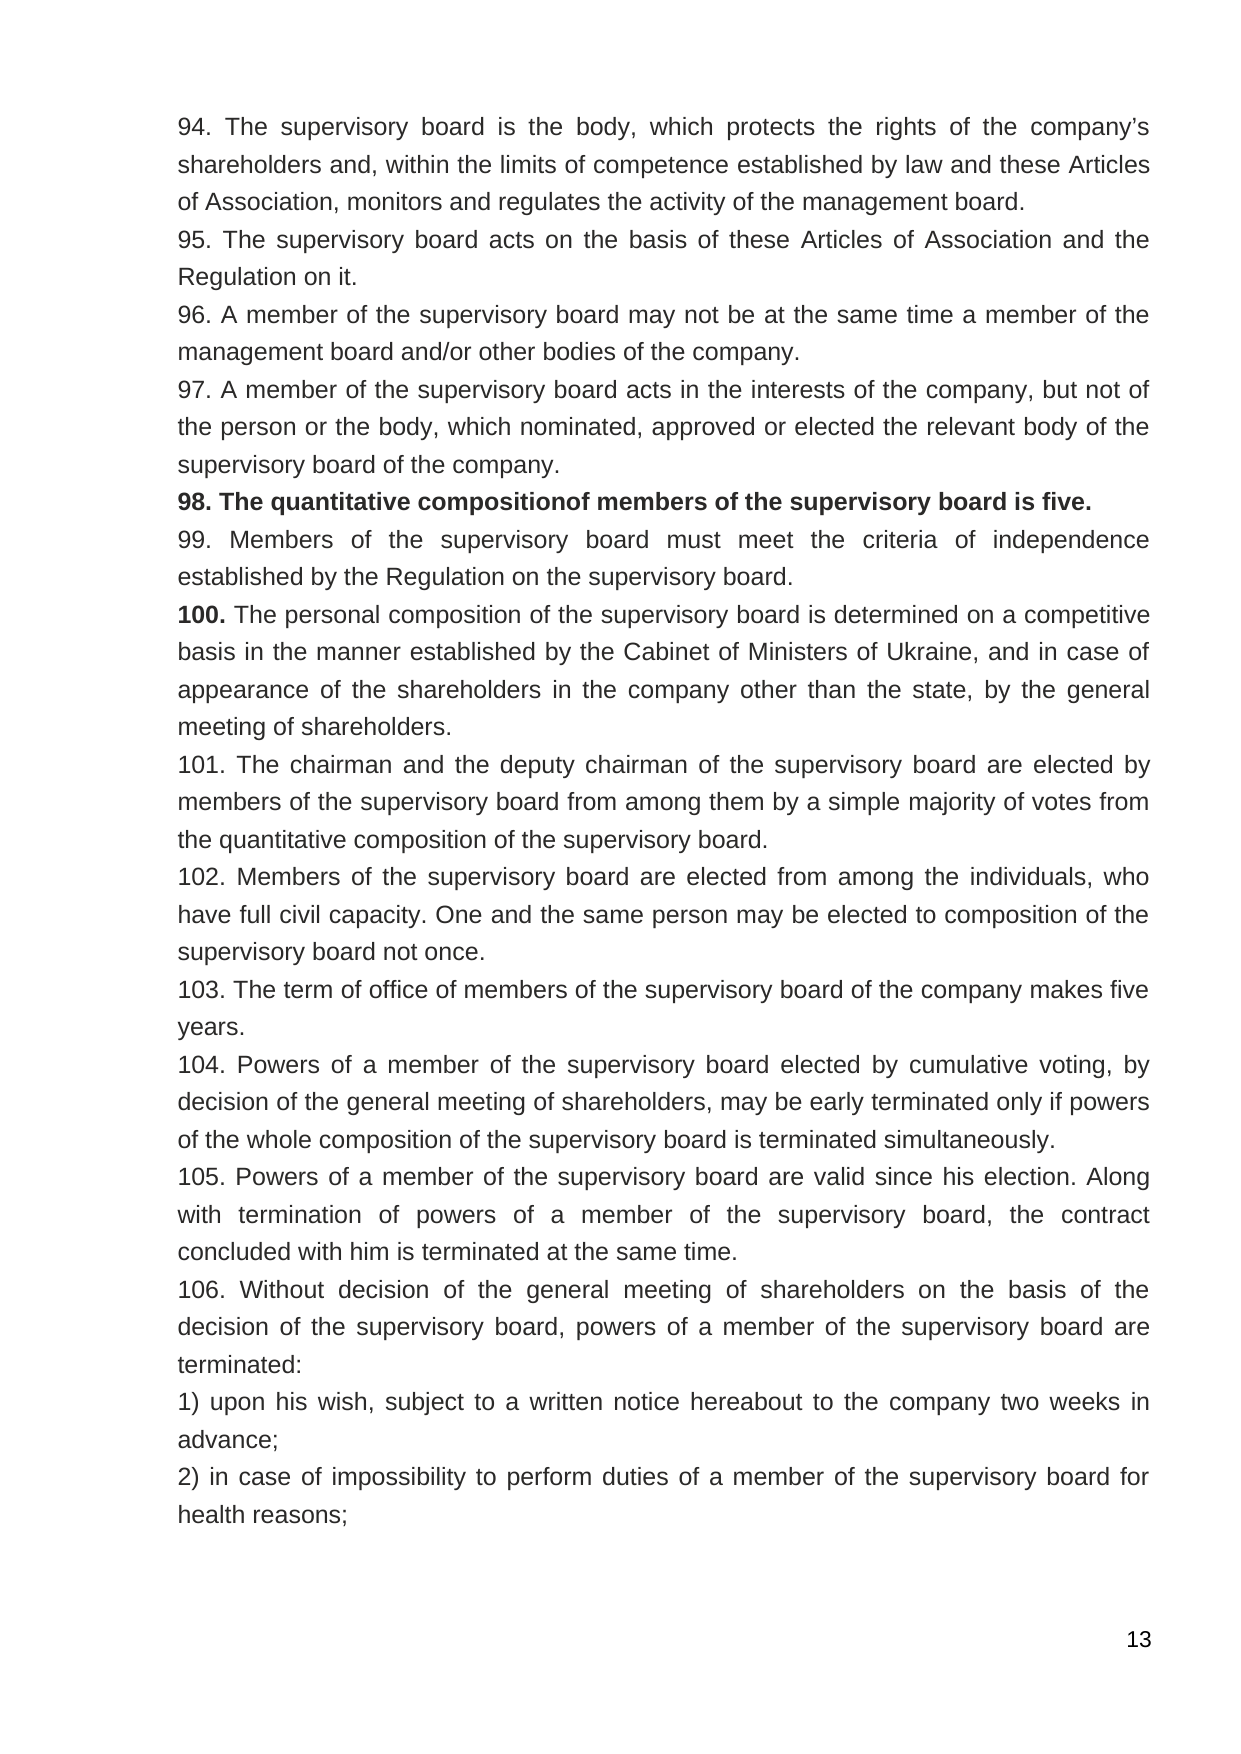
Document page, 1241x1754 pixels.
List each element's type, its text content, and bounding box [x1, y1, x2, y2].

text 103. The term of office of members of the supervisory board of the company makes five years. [177, 966, 1152, 1041]
text 98. The quantitative compositionof members of the supervisory board is five. [177, 478, 1152, 516]
text 1) upon his wish, subject to a written notice hereabout to the company two weeks in advance; [177, 1378, 1152, 1453]
text 105. Powers of a member of the supervisory board are valid since his election. Along with termination of powers of a member of the supervisory board, the contract concluded with him is terminated at the same time. [177, 1153, 1152, 1266]
text 102. Members of the supervisory board are elected from among the individuals, who have full civil capacity. One and the same person may be elected to composition of the supervisory board not once. [177, 853, 1152, 966]
text 101. The chairman and the deputy chairman of the supervisory board are elected by members of the supervisory board from among them by a simple majority of votes from the quantitative composition of the supervisory board. [177, 741, 1152, 853]
text 96. A member of the supervisory board may not be at the same time a member of the management board and/or other bodies of the company. [177, 291, 1152, 366]
text 94. The supervisory board is the body, which protects the rights of the company’s shareholders and, within the limits of competence established by law and these Articles of Association, monitors and regulates the activity of the management board. [177, 103, 1152, 216]
text 104. Powers of a member of the supervisory board elected by cumulative voting, by decision of the general meeting of shareholders, may be early terminated only if powers of the whole composition of the supervisory board is terminated simultaneously. [177, 1041, 1152, 1153]
text 2) in case of impossibility to perform duties of a member of the supervisory board for health reasons; [177, 1453, 1152, 1528]
text 100. The personal composition of the supervisory board is determined on a competitive basis in the manner established by the Cabinet of Ministers of Ukraine, and in case of appearance of the shareholders in the company other than the state, by the general meeting of shareholders. [177, 591, 1152, 741]
text 106. Without decision of the general meeting of shareholders on the basis of the decision of the supervisory board, powers of a member of the supervisory board are terminated: [177, 1266, 1152, 1378]
text 95. The supervisory board acts on the basis of these Articles of Association and the Regulation on it. [177, 216, 1152, 291]
text 97. A member of the supervisory board acts in the interests of the company, but not of the person or the body, which nominated, approved or elected the relevant body of the supervisory board of the company. [177, 366, 1152, 478]
text 99. Members of the supervisory board must meet the criteria of independence established by the Regulation on the supervisory board. [177, 516, 1152, 591]
